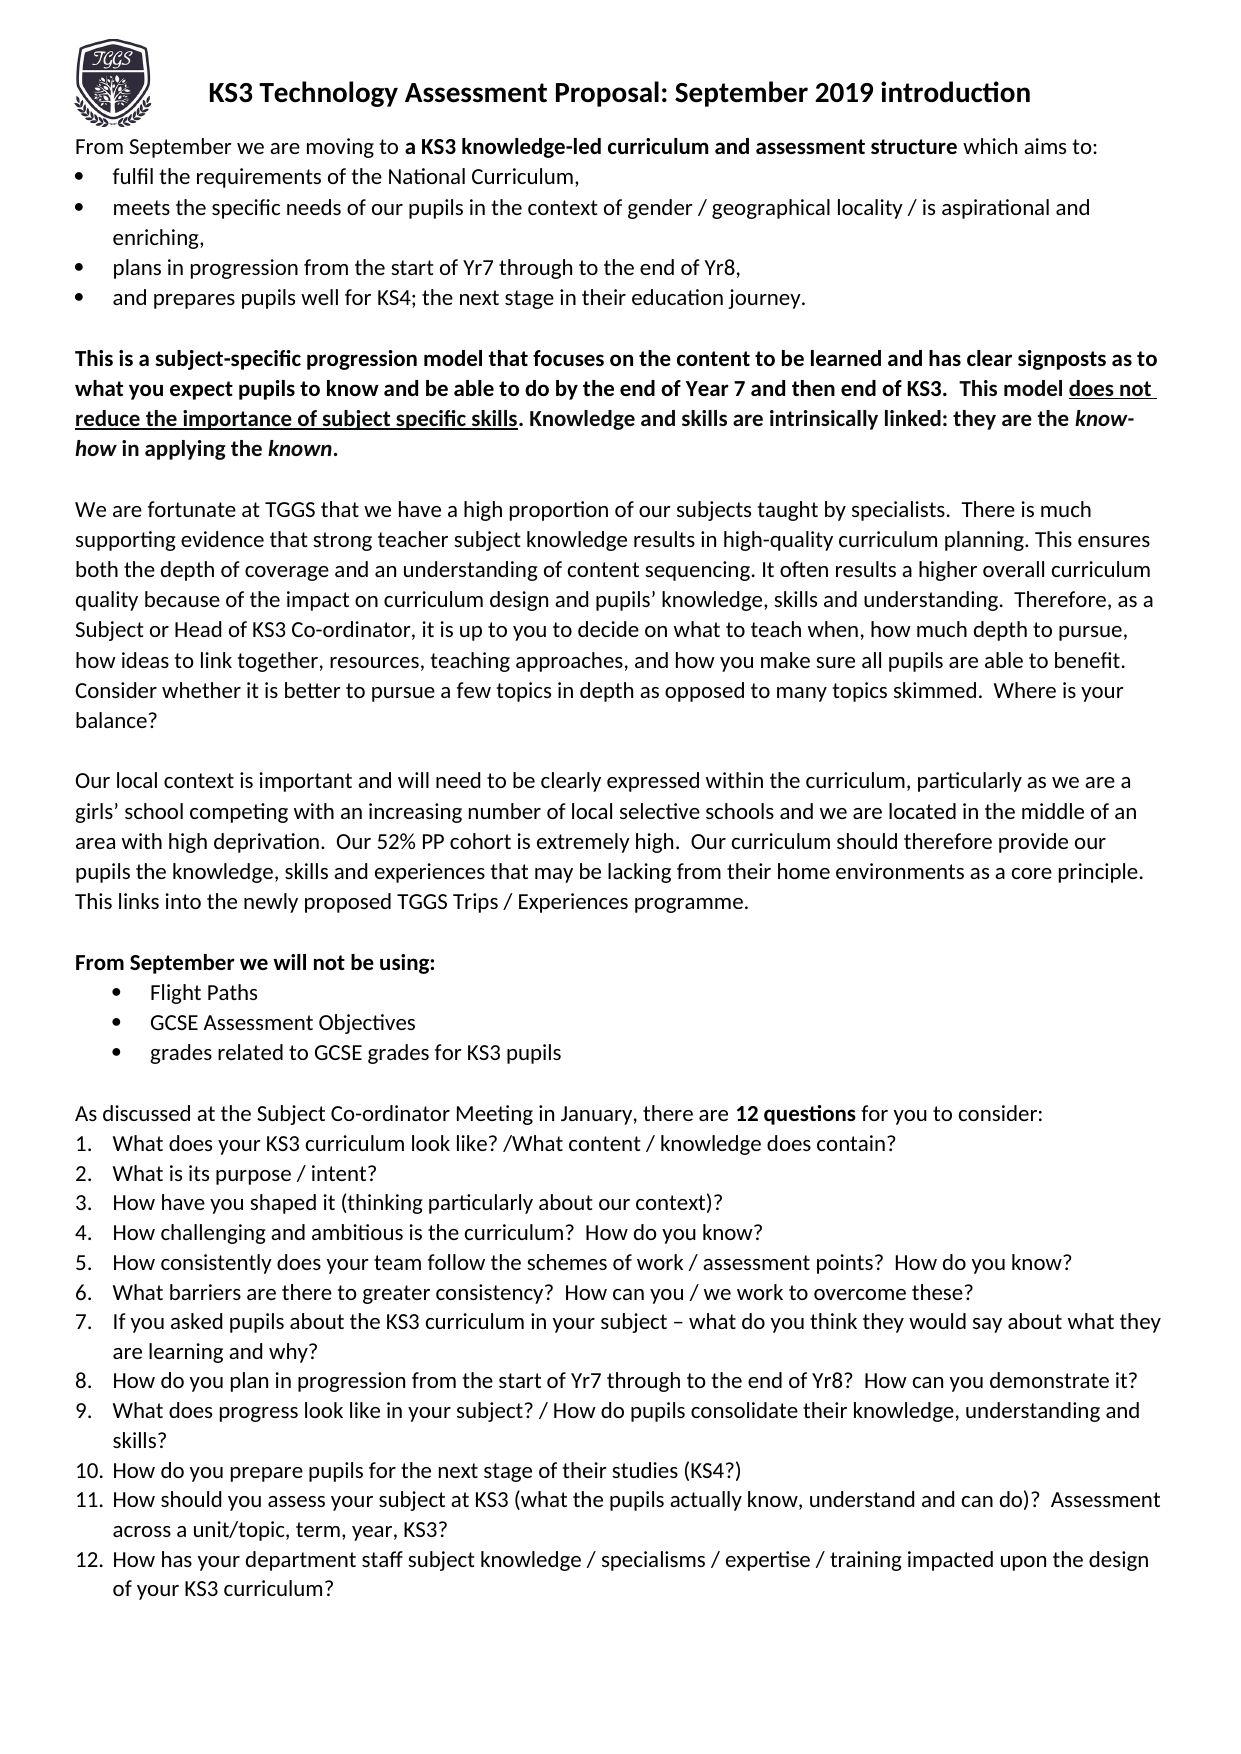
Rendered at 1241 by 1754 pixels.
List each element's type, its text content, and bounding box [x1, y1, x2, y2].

text This is a subject-specific progression model that focuses on the content to be learned and has clear signposts as to what you expect pupils to know and be able to do by the end of Year 7 and then end of KS3. This model does not reduce the importance of subject specific skills. Knowledge and skills are intrinsically linked: they are the know-how in applying the known. [75, 344, 1165, 462]
picture [74, 39, 152, 127]
text As discussed at the Subject Co-ordinator Meeting in January, there are 12 questions for you to consider: [75, 1099, 1165, 1127]
text From September we are moving to a KS3 knowledge-led curriculum and assessment structure which aims to: [75, 132, 1165, 160]
list If you asked pupils about the KS3 curriculum in your subject – what do you think they would say about what they are learning and why? [75, 1307, 1165, 1365]
list grades related to GCSE grades for KS3 pupils [112, 1038, 1165, 1067]
list How challenging and ambitious is the curriculum? How do you know? [75, 1218, 1165, 1246]
list What does your KS3 curriculum look like? /What content / knowledge does contain? [75, 1129, 1165, 1157]
list How consistently does your team follow the schemes of work / assessment points? How do you know? [75, 1248, 1165, 1276]
list How has your department staff subject knowledge / specialisms / expertise / training impacted upon the design of your KS3 curriculum? [75, 1545, 1165, 1602]
list GCSE Assessment Objectives [112, 1008, 1165, 1036]
list fulfil the requirements of the National Curriculum, [75, 162, 1165, 191]
list plans in progression from the start of Yr7 through to the end of Yr8, [75, 253, 1165, 281]
list Flight Paths [112, 978, 1165, 1006]
list What is its purpose / intent? [75, 1159, 1165, 1187]
list How should you assess your subject at KS3 (what the pupils actually know, understand and can do)? Assessment across a unit/topic, term, year, KS3? [75, 1485, 1165, 1543]
list How do you plan in progression from the start of Yr7 through to the end of Yr8? How can you demonstrate it? [75, 1367, 1165, 1395]
list and prepares pupils well for KS4; the next stage in their education journey. [75, 283, 1165, 311]
list How do you prepare pupils for the next stage of their studies (KS4?) [75, 1456, 1165, 1484]
text Our local context is important and will need to be clearly expressed within the curriculum, particularly as we are a girls’ school competing with an increasing number of local selective schools and we are located in the middle of an area with high deprivation. Our 52% PP cohort is extremely high. Our curriculum should therefore provide our pupils the knowledge, skills and experiences that may be lacking from their home environments as a core principle. This links into the newly proposed TGGS Trips / Experiences programme. [75, 767, 1165, 916]
list What barriers are there to greater consistency? How can you / we work to overcome these? [75, 1278, 1165, 1306]
text We are fortunate at TGGS that we have a high proportion of our subjects taught by specialists. There is much supporting evidence that strong teacher subject knowledge results in high-quality curriculum planning. This ensures both the depth of coverage and an understanding of content sequencing. It often results a higher overall curriculum quality because of the impact on curriculum design and pupils’ knowledge, skills and understanding. Therefore, as a Subject or Head of KS3 Co-ordinator, it is up to you to decide on what to teach when, how much depth to pursue, how ideas to link together, resources, teaching approaches, and how you make sure all pupils are able to benefit. Consider whether it is better to pursue a few topics in depth as opposed to many topics skimmed. Where is your balance? [75, 495, 1165, 734]
list What does progress look like in your subject? / How do pupils consolidate their knowledge, understanding and skills? [75, 1396, 1165, 1454]
text From September we will not be using: [75, 948, 1165, 976]
list How have you shaped it (thinking particularly about our context)? [75, 1188, 1165, 1217]
list meets the specific needs of our pupils in the context of gender / geographical locality / is aspirational and enriching, [75, 193, 1165, 251]
